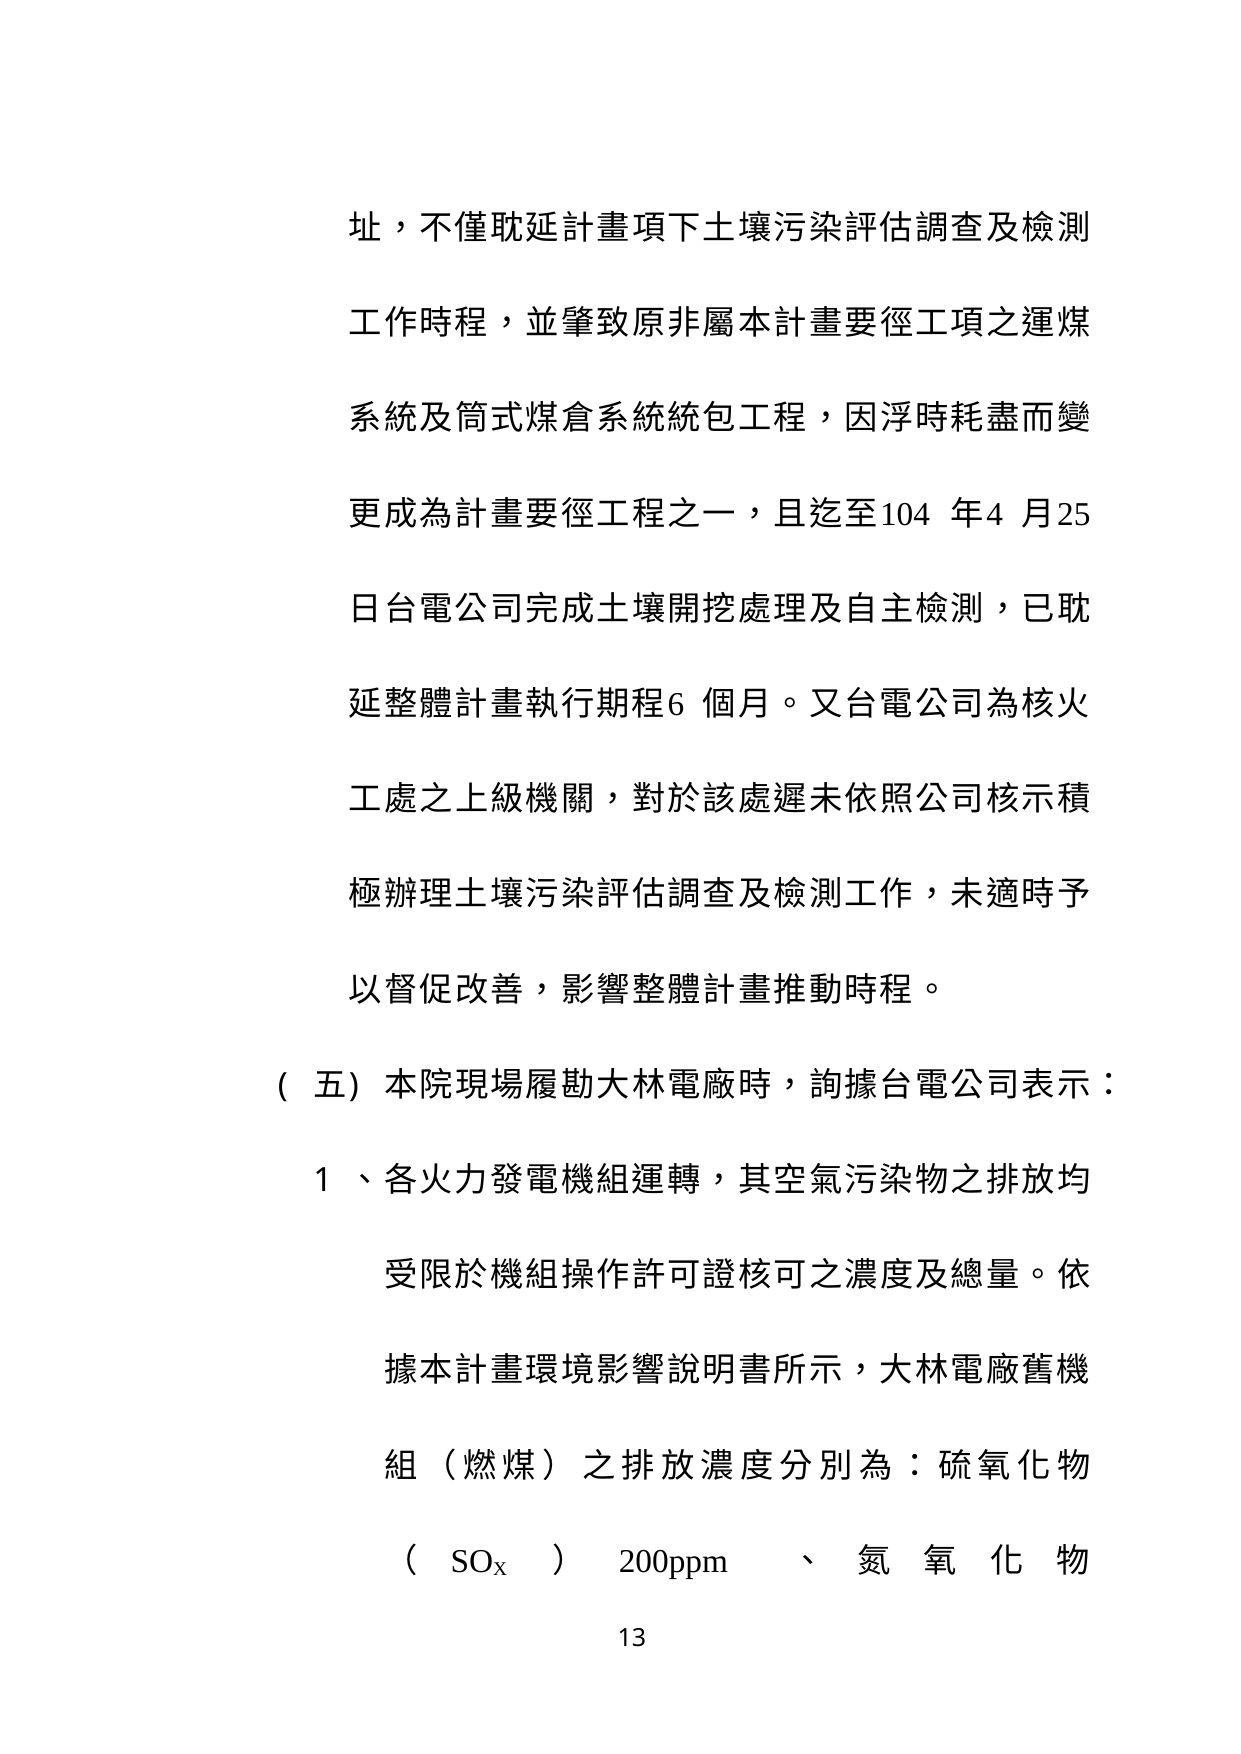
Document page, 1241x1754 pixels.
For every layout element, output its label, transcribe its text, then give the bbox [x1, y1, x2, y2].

subtitle 本院現場履勘大林電廠時，詢據台電公司表示： [254, 1034, 1092, 1129]
